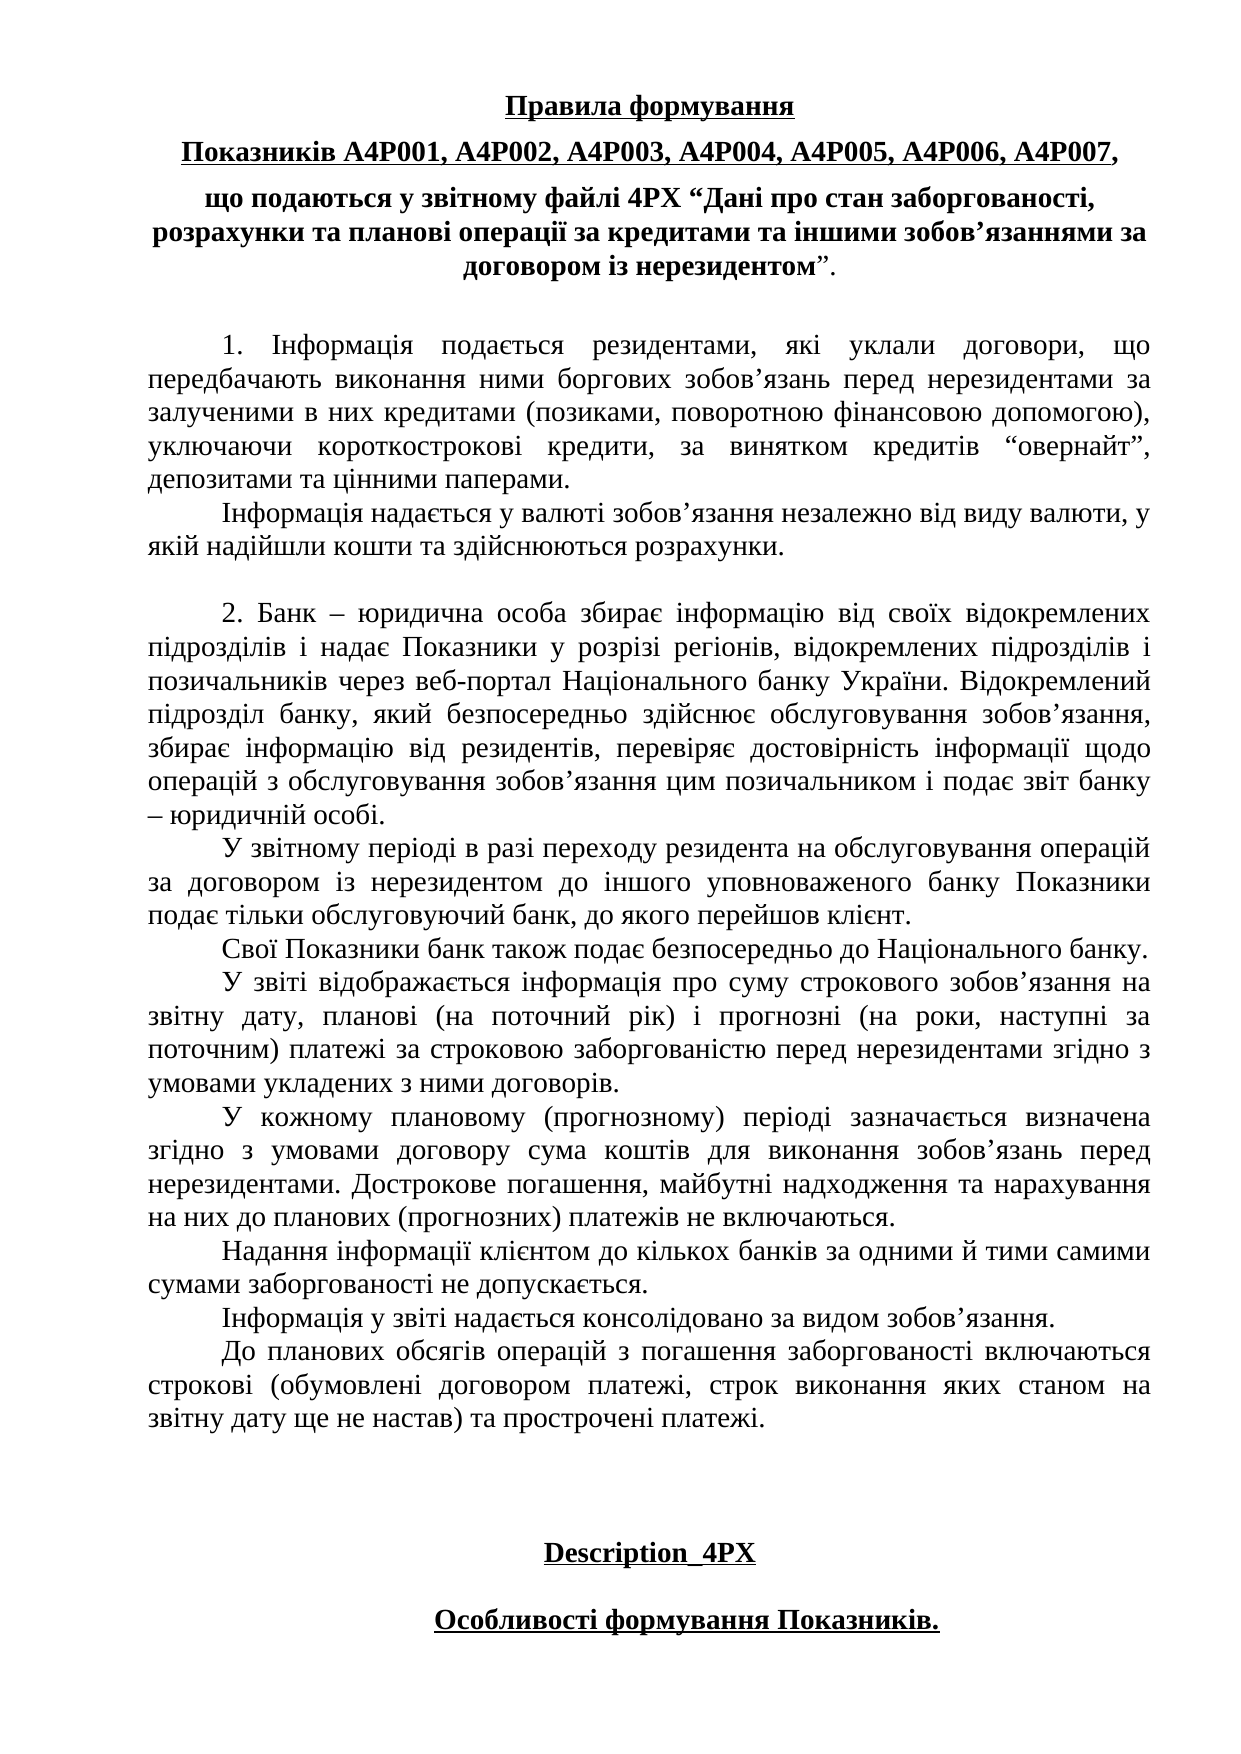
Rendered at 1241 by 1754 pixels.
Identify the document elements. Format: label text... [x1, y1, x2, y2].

text Надання інформації клієнтом до кількох банків за одними й тими самими сумами заборгованості не допускається. [148, 1233, 1152, 1300]
text Показників A4P001, A4P002, A4P003, A4P004, A4P005, A4P006, A4P007, [148, 134, 1152, 168]
text Інформація у звіті надається консолідовано за видом зобов’язання. [148, 1300, 1152, 1333]
text Особливості формування Показників. [148, 1602, 1152, 1635]
text До планових обсягів операцій з погашення заборгованості включаються строкові (обумовлені договором платежі, строк виконання яких станом на звітну дату ще не настав) та прострочені платежі. [148, 1333, 1152, 1434]
text Description_4PX [148, 1535, 1152, 1568]
text У звіті відображається інформація про суму строкового зобов’язання на звітну дату, планові (на поточний рік) і прогнозні (на роки, наступні за поточним) платежі за строковою заборгованістю перед нерезидентами згідно з умовами укладених з ними договорів. [148, 964, 1152, 1099]
text Інформація надається у валюті зобов’язання незалежно від виду валюти, у якій надійшли кошти та здійснюються розрахунки. [148, 495, 1152, 562]
text У кожному плановому (прогнозному) періоді зазначається визначена згідно з умовами договору сума коштів для виконання зобов’язань перед нерезидентами. Дострокове погашення, майбутні надходження та нарахування на них до планових (прогнозних) платежів не включаються. [148, 1099, 1152, 1233]
text Свої Показники банк також подає безпосередньо до Національного банку. [148, 931, 1152, 964]
text Правила формування [148, 88, 1152, 122]
text що подаються у звітному файлі 4PX “Дані про стан заборгованості, розрахунки та планові операції за кредитами та іншими зобов’язаннями за договором із нерезидентом”. [148, 181, 1152, 281]
text 1. Інформація подається резидентами, які уклали договори, що передбачають виконання ними боргових зобов’язань перед нерезидентами за залученими в них кредитами (позиками, поворотною фінансовою допомогою), уключаючи короткострокові кредити, за винятком кредитів “овернайт”, депозитами та цінними паперами. [148, 327, 1152, 495]
text 2. Банк – юридична особа збирає інформацію від своїх відокремлених підрозділів і надає Показники у розрізі регіонів, відокремлених підрозділів і позичальників через веб-портал Національного банку України. Відокремлений підрозділ банку, який безпосередньо здійснює обслуговування зобов’язання, збирає інформацію від резидентів, перевіряє достовірність інформації щодо операцій з обслуговування зобов’язання цим позичальником і подає звіт банку – юридичній особі. [148, 596, 1152, 830]
text У звітному періоді в разі переходу резидента на обслуговування операцій за договором із нерезидентом до іншого уповноваженого банку Показники подає тільки обслуговуючий банк, до якого перейшов клієнт. [148, 830, 1152, 931]
